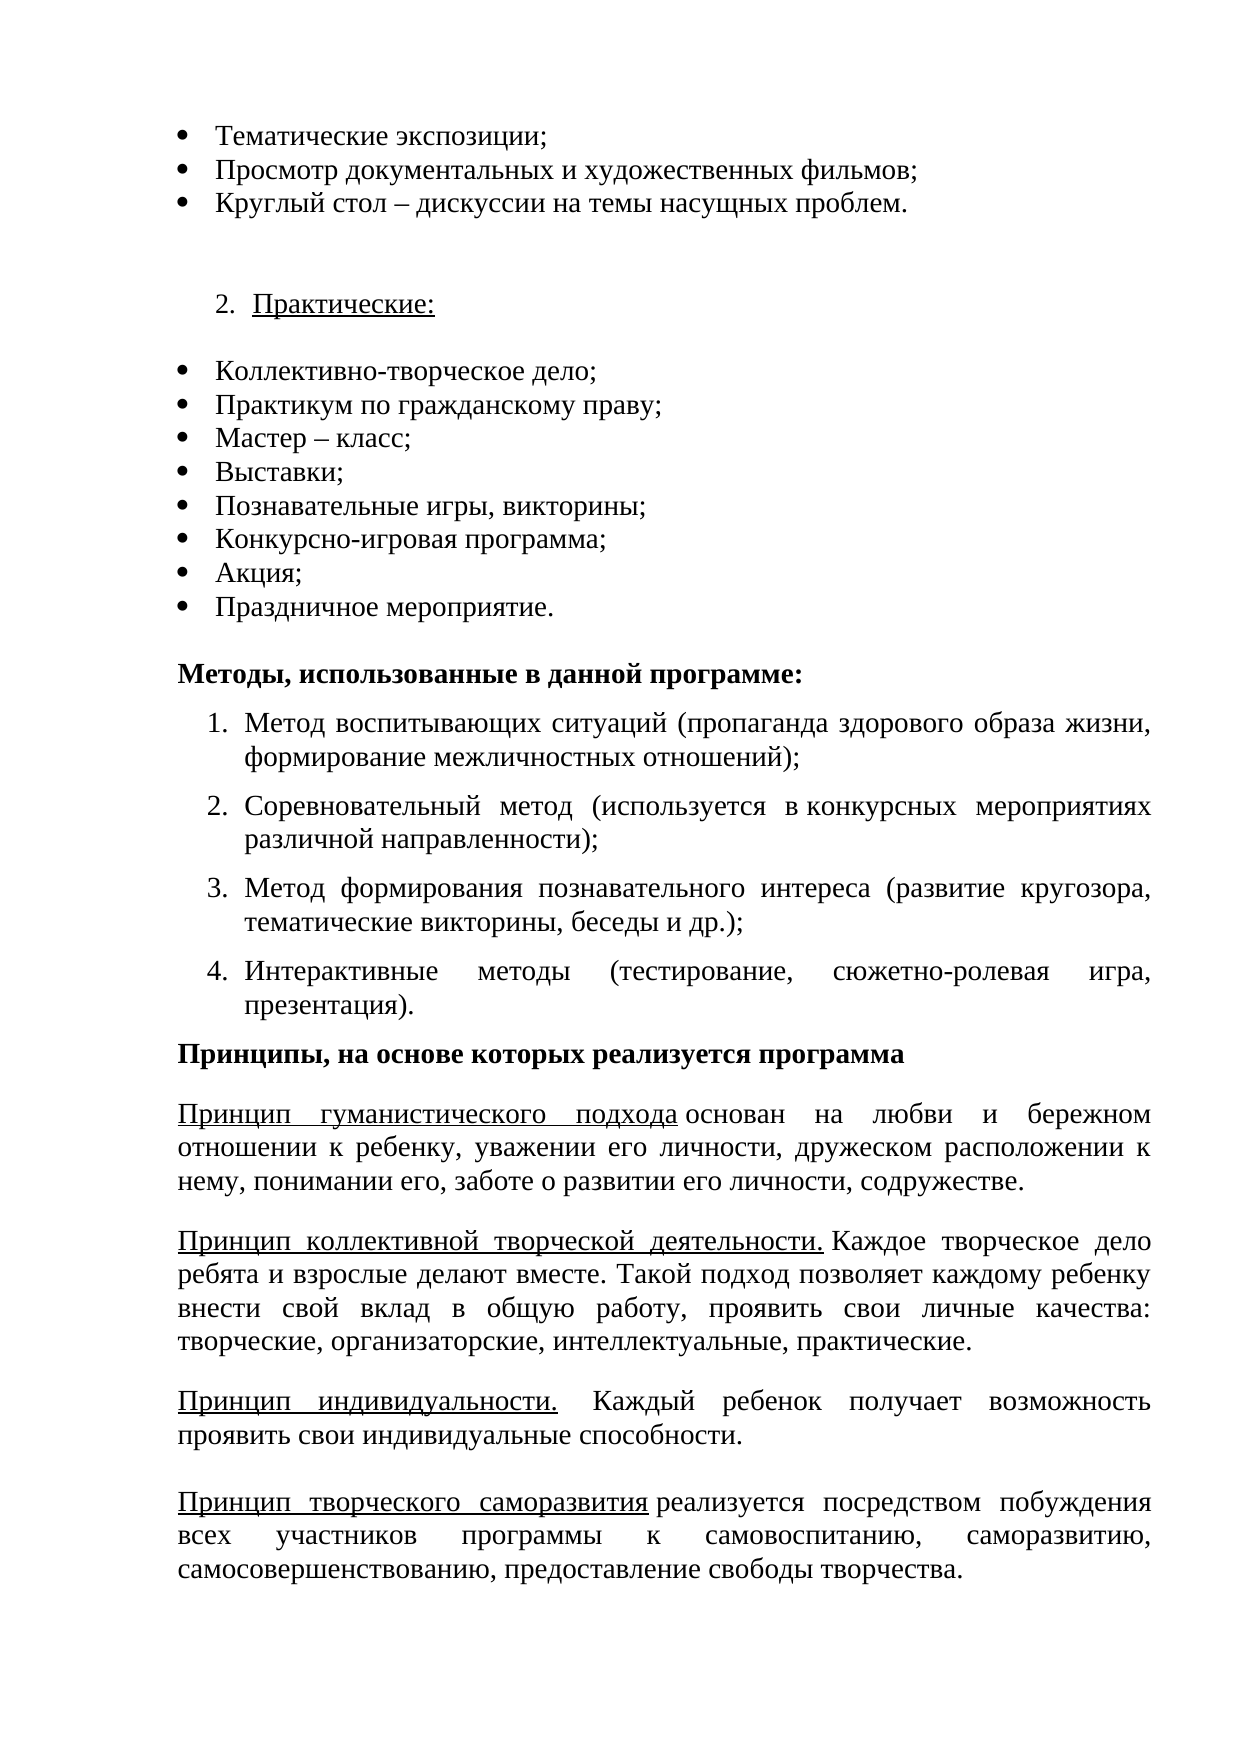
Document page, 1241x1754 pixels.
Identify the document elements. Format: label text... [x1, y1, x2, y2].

text Принцип гуманистического подхода основан на любви и бережном отношении к ребенку, уважении его личности, дружеском расположении к нему, понимании его, заботе о развитии его личности, содружестве. [177, 1096, 1152, 1196]
text Принцип творческого саморазвития реализуется посредством побуждения всех участников программы к самовоспитанию, саморазвитию, самосовершенствованию, предоставление свободы творчества. [177, 1484, 1152, 1584]
text Принцип коллективной творческой деятельности. Каждое творческое дело ребята и взрослые делают вместе. Такой подход позволяет каждому ребенку внести свой вклад в общую работу, проявить свои личные качества: творческие, организаторские, интеллектуальные, практические. [177, 1223, 1152, 1357]
list Метод формирования познавательного интереса (развитие кругозора, тематические викторины, беседы и др.); [207, 871, 1152, 938]
text Принципы, на основе которых реализуется программа [177, 1036, 1152, 1069]
list Соревновательный метод (используется в конкурсных мероприятиях различной направленности); [207, 788, 1152, 855]
text Принцип индивидуальности. Каждый ребенок получает возможность проявить свои индивидуальные способности. [177, 1383, 1152, 1450]
list Мастер – класс; [177, 421, 1152, 454]
text Методы, использованные в данной программе: [177, 656, 1152, 689]
list Практические: [215, 286, 1152, 320]
list Практикум по гражданскому праву; [177, 387, 1152, 421]
list Акция; [177, 555, 1152, 589]
list Познавательные игры, викторины; [177, 488, 1152, 521]
list Коллективно-творческое дело; [177, 353, 1152, 387]
list Праздничное мероприятие. [177, 589, 1152, 622]
list Просмотр документальных и художественных фильмов; [177, 152, 1152, 185]
list Метод воспитывающих ситуаций (пропаганда здорового образа жизни, формирование межличностных отношений); [207, 705, 1152, 772]
list Круглый стол – дискуссии на темы насущных проблем. [177, 185, 1152, 219]
list Интерактивные методы (тестирование, сюжетно-ролевая игра, презентация). [207, 953, 1152, 1020]
list Конкурсно-игровая программа; [177, 521, 1152, 555]
list Выставки; [177, 454, 1152, 488]
list Тематические экспозиции; [177, 118, 1152, 152]
